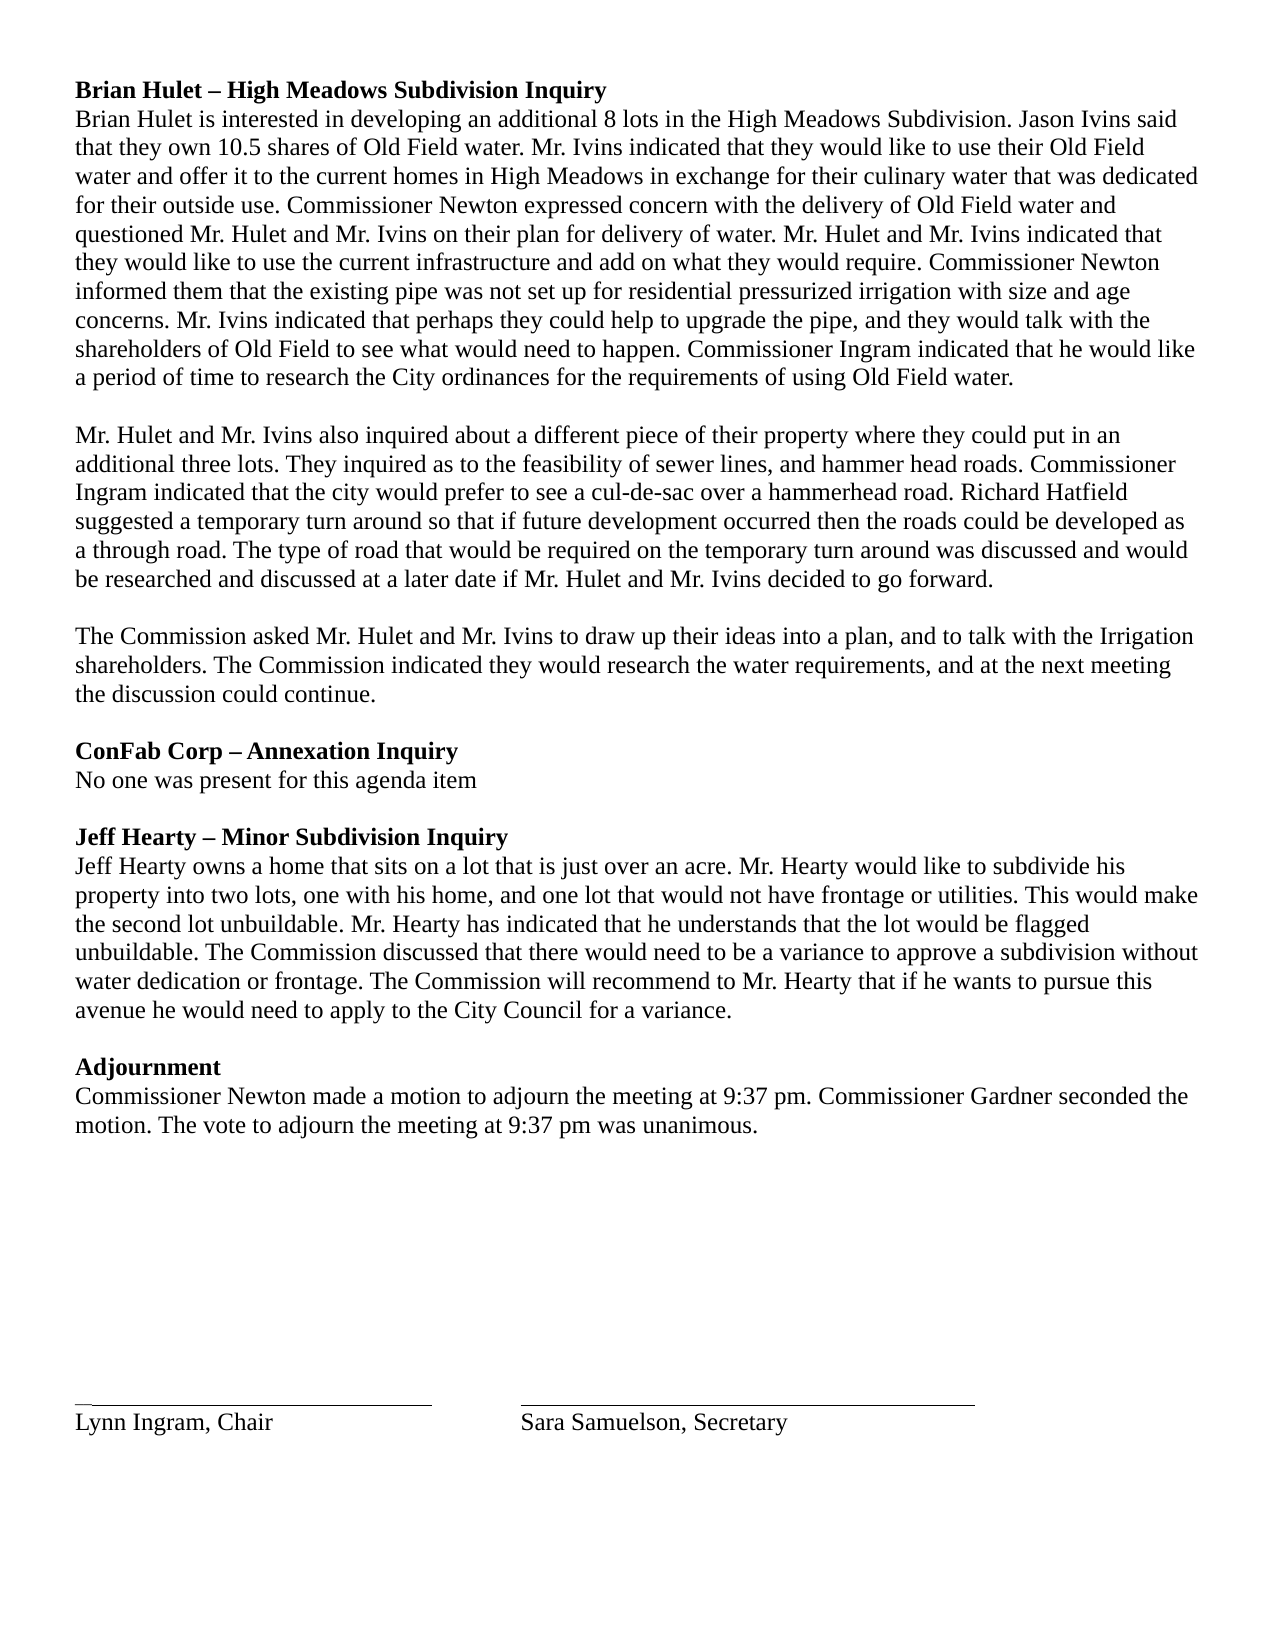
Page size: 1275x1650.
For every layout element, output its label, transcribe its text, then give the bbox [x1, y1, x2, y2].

text Mr. Hulet and Mr. Ivins also inquired about a different piece of their property where they could put in an additional three lots. They inquired as to the feasibility of sewer lines, and hammer head roads. Commissioner Ingram indicated that the city would prefer to see a cul-de-sac over a hammerhead road. Richard Hatfield suggested a temporary turn around so that if future development occurred then the roads could be developed as a through road. The type of road that would be required on the temporary turn around was discussed and would be researched and discussed at a later date if Mr. Hulet and Mr. Ivins decided to go forward. [75, 420, 1200, 592]
text No one was present for this agenda item [75, 765, 1200, 794]
text __ [75, 1388, 1200, 1407]
text Jeff Hearty owns a home that sits on a lot that is just over an acre. Mr. Hearty would like to subdivide his property into two lots, one with his home, and one lot that would not have frontage or utilities. This would make the second lot unbuildable. Mr. Hearty has indicated that he understands that the lot would be flagged unbuildable. The Commission discussed that there would need to be a variance to approve a subdivision without water dedication or frontage. The Commission will recommend to Mr. Hearty that if he wants to pursue this avenue he would need to apply to the City Council for a variance. [75, 851, 1200, 1024]
text Brian Hulet – High Meadows Subdivision Inquiry [75, 75, 1200, 104]
text Lynn Ingram, Chair Sara Samuelson, Secretary [75, 1407, 1200, 1436]
text ConFab Corp – Annexation Inquiry [75, 736, 1200, 765]
text Commissioner Newton made a motion to adjourn the meeting at 9:37 pm. Commissioner Gardner seconded the motion. The vote to adjourn the meeting at 9:37 pm was unanimous. [75, 1081, 1200, 1139]
text Brian Hulet is interested in developing an additional 8 lots in the High Meadows Subdivision. Jason Ivins said that they own 10.5 shares of Old Field water. Mr. Ivins indicated that they would like to use their Old Field water and offer it to the current homes in High Meadows in exchange for their culinary water that was dedicated for their outside use. Commissioner Newton expressed concern with the delivery of Old Field water and questioned Mr. Hulet and Mr. Ivins on their plan for delivery of water. Mr. Hulet and Mr. Ivins indicated that they would like to use the current infrastructure and add on what they would require. Commissioner Newton informed them that the existing pipe was not set up for residential pressurized irrigation with size and age concerns. Mr. Ivins indicated that perhaps they could help to upgrade the pipe, and they would talk with the shareholders of Old Field to see what would need to happen. Commissioner Ingram indicated that he would like a period of time to research the City ordinances for the requirements of using Old Field water. [75, 104, 1200, 391]
text Jeff Hearty – Minor Subdivision Inquiry [75, 822, 1200, 851]
text Adjournment [75, 1052, 1200, 1081]
text The Commission asked Mr. Hulet and Mr. Ivins to draw up their ideas into a plan, and to talk with the Irrigation shareholders. The Commission indicated they would research the water requirements, and at the next meeting the discussion could continue. [75, 621, 1200, 707]
